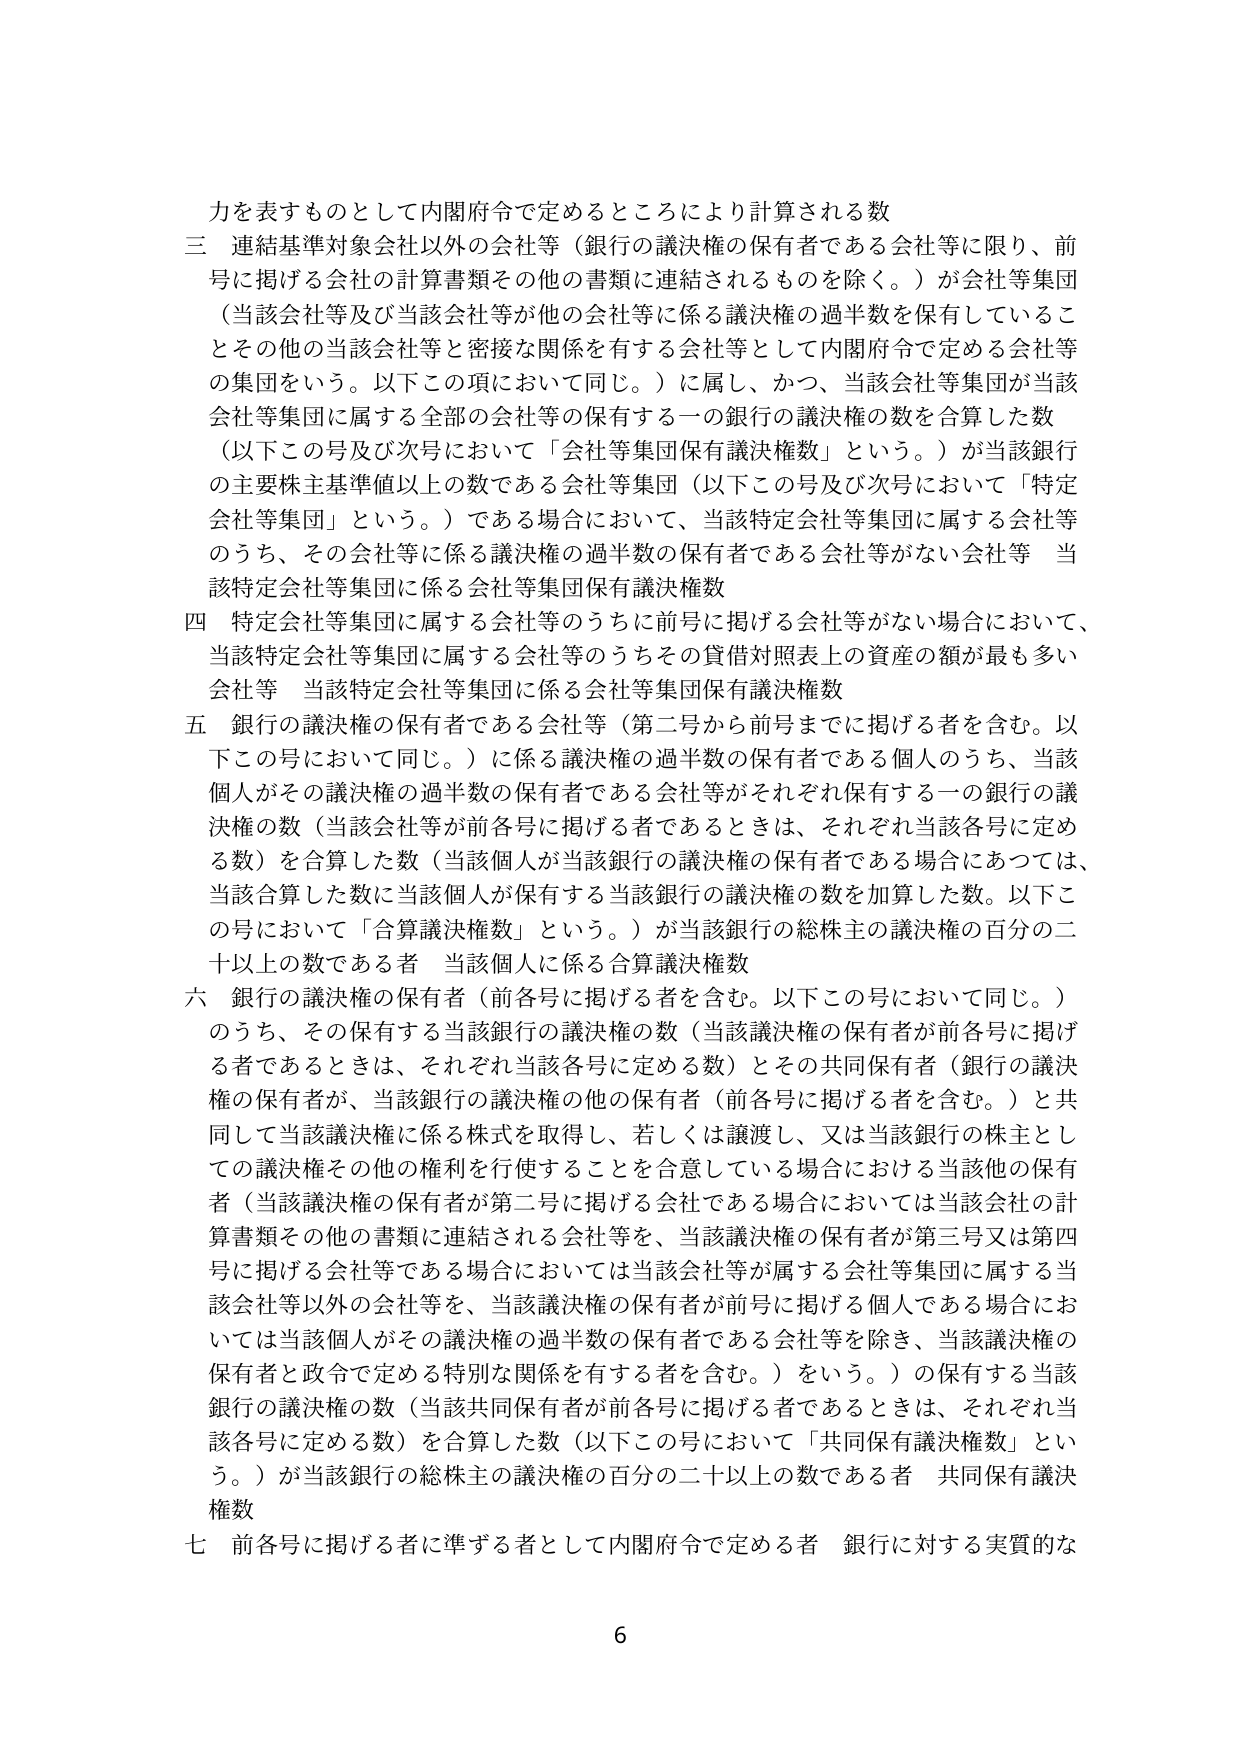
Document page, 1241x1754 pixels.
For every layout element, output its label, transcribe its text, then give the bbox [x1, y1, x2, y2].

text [184, 1526, 1079, 1560]
text 三 連結基準対象会社以外の会社等（銀行の議決権の保有者である会社等に限り、前号に掲げる会社の計算書類その他の書類に連結されるものを除く。）が会社等集団（当該会社等及び当該会社等が他の会社等に係る議決権の過半数を保有していることその他の当該会社等と密接な関係を有する会社等として内閣府令で定める会社等の集団をいう。以下この項において同じ。）に属し、かつ、当該会社等集団が当該会社等集団に属する全部の会社等の保有する一の銀行の議決権の数を合算した数（以下この号及び次号において「会社等集団保有議決権数」という。）が当該銀行の主要株主基準値以上の数である会社等集団（以下この号及び次号において「特定会社等集団」という。）である場合において、当該特定会社等集団に属する会社等のうち、その会社等に係る議決権の過半数の保有者である会社等がない会社等 当該特定会社等集団に係る会社等集団保有議決権数 [184, 228, 1079, 604]
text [184, 194, 1079, 228]
text 六 銀行の議決権の保有者（前各号に掲げる者を含む。以下この号において同じ。）のうち、その保有する当該銀行の議決権の数（当該議決権の保有者が前各号に掲げる者であるときは、それぞれ当該各号に定める数）とその共同保有者（銀行の議決権の保有者が、当該銀行の議決権の他の保有者（前各号に掲げる者を含む。）と共同して当該議決権に係る株式を取得し、若しくは譲渡し、又は当該銀行の株主としての議決権その他の権利を行使することを合意している場合における当該他の保有者（当該議決権の保有者が第二号に掲げる会社である場合においては当該会社の計算書類その他の書類に連結される会社等を、当該議決権の保有者が第三号又は第四号に掲げる会社等である場合においては当該会社等が属する会社等集団に属する当該会社等以外の会社等を、当該議決権の保有者が前号に掲げる個人である場合においては当該個人がその議決権の過半数の保有者である会社等を除き、当該議決権の保有者と政令で定める特別な関係を有する者を含む。）をいう。）の保有する当該銀行の議決権の数（当該共同保有者が前各号に掲げる者であるときは、それぞれ当該各号に定める数）を合算した数（以下この号において「共同保有議決権数」という。）が当該銀行の総株主の議決権の百分の二十以上の数である者 共同保有議決権数 [184, 979, 1079, 1526]
text 五 銀行の議決権の保有者である会社等（第二号から前号までに掲げる者を含む。以下この号において同じ。）に係る議決権の過半数の保有者である個人のうち、当該個人がその議決権の過半数の保有者である会社等がそれぞれ保有する一の銀行の議決権の数（当該会社等が前各号に掲げる者であるときは、それぞれ当該各号に定める数）を合算した数（当該個人が当該銀行の議決権の保有者である場合にあつては、当該合算した数に当該個人が保有する当該銀行の議決権の数を加算した数。以下この号において「合算議決権数」という。）が当該銀行の総株主の議決権の百分の二十以上の数である者 当該個人に係る合算議決権数 [184, 706, 1079, 979]
text 四 特定会社等集団に属する会社等のうちに前号に掲げる会社等がない場合において、当該特定会社等集団に属する会社等のうちその貸借対照表上の資産の額が最も多い会社等 当該特定会社等集団に係る会社等集団保有議決権数 [184, 604, 1079, 706]
